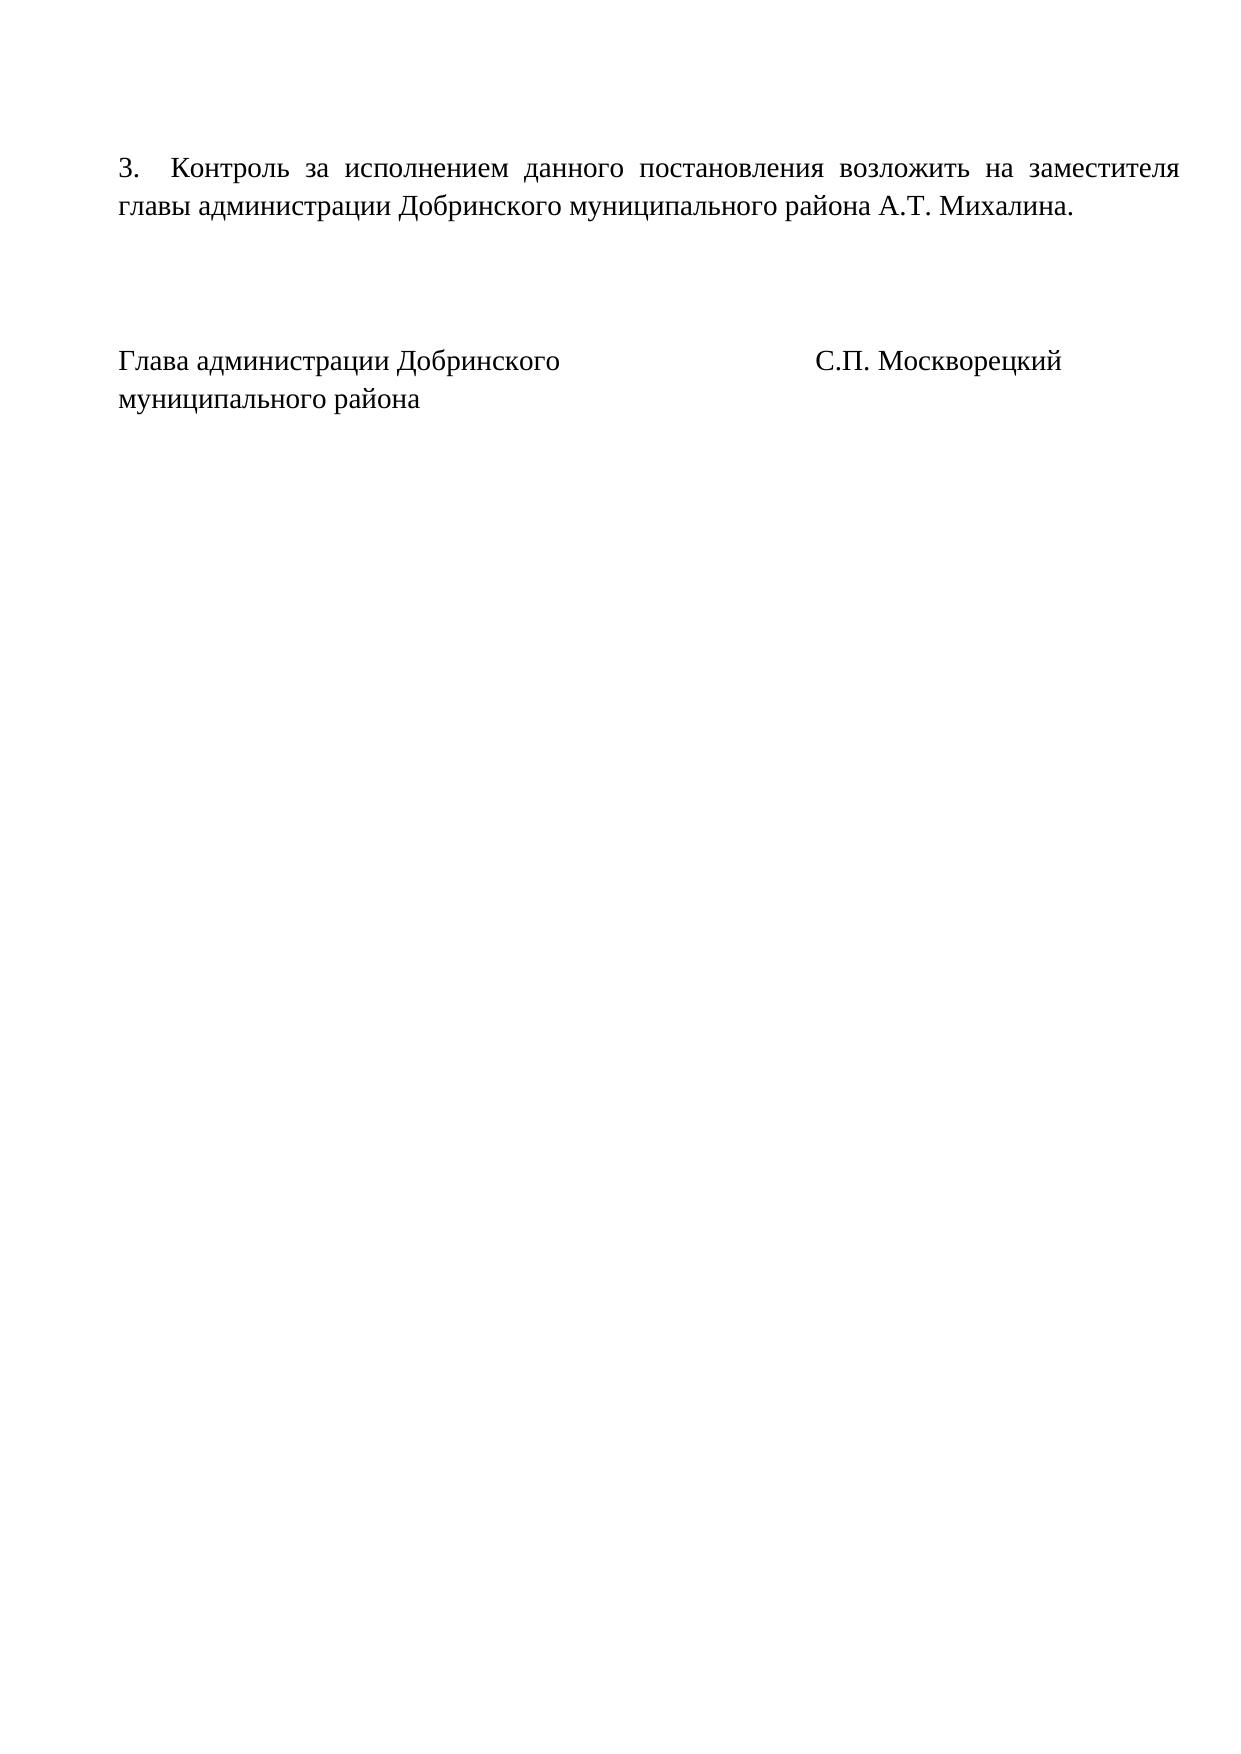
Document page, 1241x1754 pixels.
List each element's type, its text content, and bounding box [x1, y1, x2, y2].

text муниципального района [118, 381, 1181, 415]
text 3. Контроль за исполнением данного постановления возложить на заместителя главы администрации Добринского муниципального района А.Т. Михалина. [118, 150, 1181, 222]
text Глава администрации Добринского С.П. Москворецкий [118, 343, 1181, 376]
